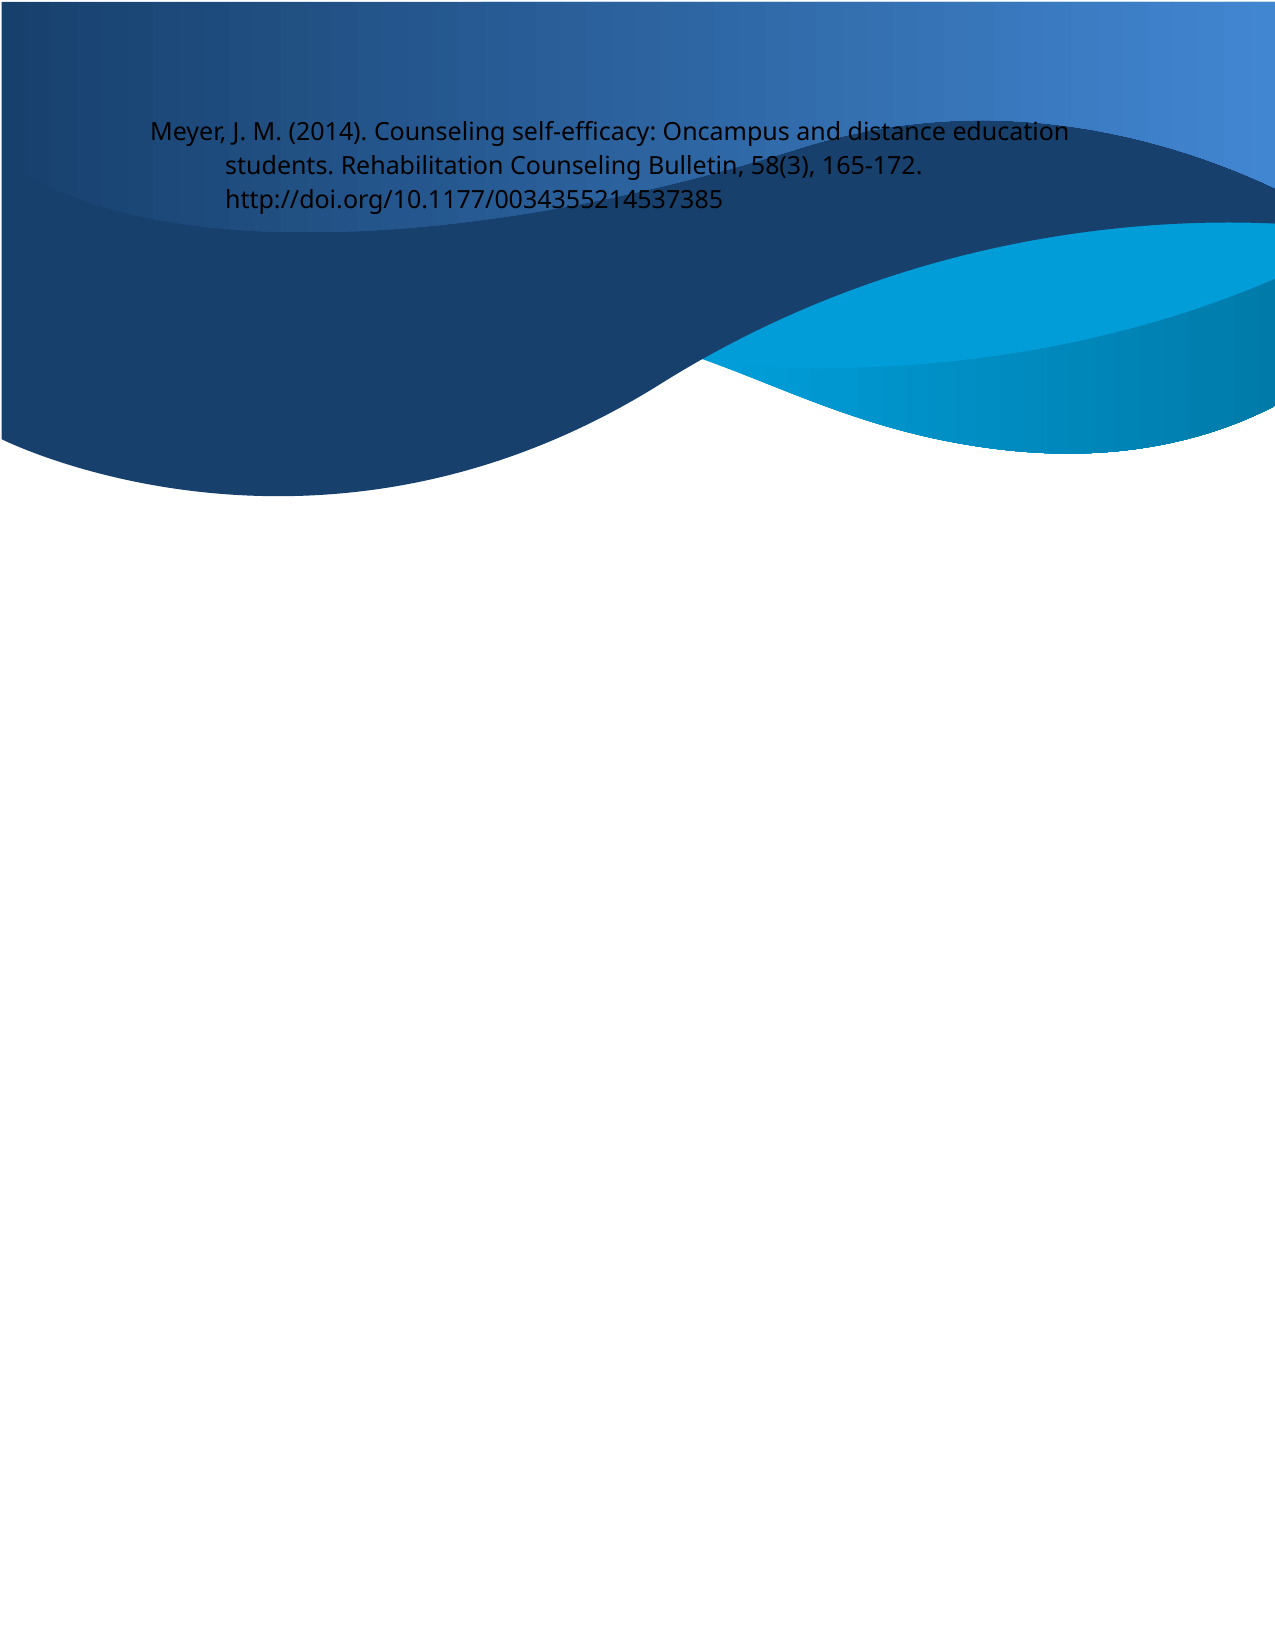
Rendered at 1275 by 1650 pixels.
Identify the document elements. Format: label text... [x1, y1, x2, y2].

text Meyer, J. M. (2014). Counseling self-efficacy: Oncampus and distance education students. Rehabilitation Counseling Bulletin, 58(3), 165-172. http://doi.org/10.1177/0034355214537385 [150, 113, 1125, 215]
